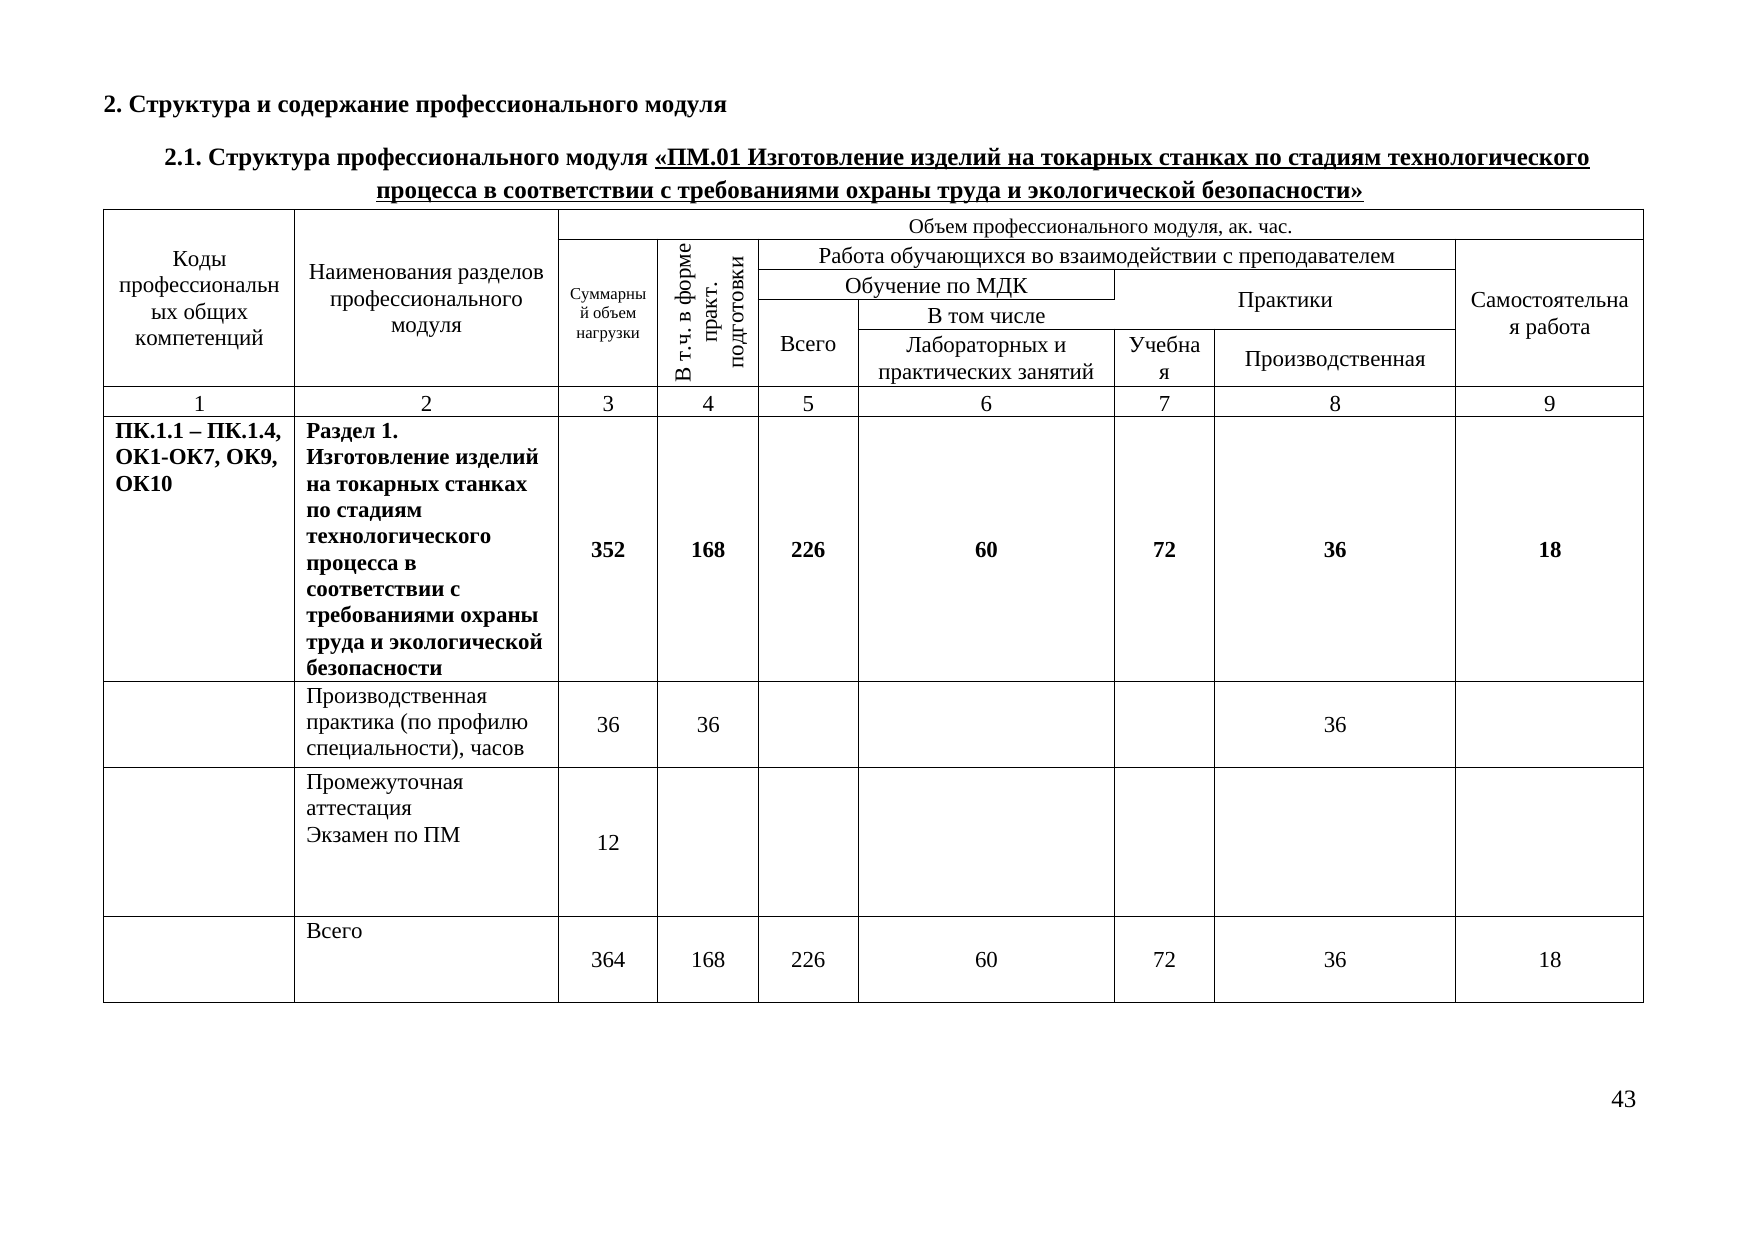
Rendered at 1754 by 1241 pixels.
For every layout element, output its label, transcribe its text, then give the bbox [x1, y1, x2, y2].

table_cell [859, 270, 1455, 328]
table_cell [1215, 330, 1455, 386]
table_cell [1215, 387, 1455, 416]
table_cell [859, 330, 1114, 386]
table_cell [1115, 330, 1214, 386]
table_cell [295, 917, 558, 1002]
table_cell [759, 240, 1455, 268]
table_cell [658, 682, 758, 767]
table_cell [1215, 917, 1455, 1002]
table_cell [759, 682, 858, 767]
text 2.1. Структура профессионального модуля «ПМ.01 Изготовление изделий на токарных станках по стадиям технологического процесса в соответствии с требованиями охраны труда и экологической безопасности» [103, 142, 1636, 204]
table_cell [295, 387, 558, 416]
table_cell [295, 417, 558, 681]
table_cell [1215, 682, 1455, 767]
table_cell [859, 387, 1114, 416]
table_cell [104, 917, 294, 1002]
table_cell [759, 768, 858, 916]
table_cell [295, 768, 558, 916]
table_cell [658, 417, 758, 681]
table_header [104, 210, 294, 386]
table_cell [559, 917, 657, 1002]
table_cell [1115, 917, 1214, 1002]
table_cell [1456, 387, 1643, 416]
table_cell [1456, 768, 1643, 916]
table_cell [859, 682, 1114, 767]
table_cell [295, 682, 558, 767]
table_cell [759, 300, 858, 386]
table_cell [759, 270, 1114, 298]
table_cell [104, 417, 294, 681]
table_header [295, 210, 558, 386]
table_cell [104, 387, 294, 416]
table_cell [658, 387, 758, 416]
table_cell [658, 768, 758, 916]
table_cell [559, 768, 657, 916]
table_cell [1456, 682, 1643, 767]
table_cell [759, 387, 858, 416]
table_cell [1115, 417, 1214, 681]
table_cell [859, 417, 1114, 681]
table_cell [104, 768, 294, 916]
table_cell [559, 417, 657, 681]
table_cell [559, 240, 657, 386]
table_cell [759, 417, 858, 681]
text 2. Структура и содержание профессионального модуля [103, 89, 1636, 117]
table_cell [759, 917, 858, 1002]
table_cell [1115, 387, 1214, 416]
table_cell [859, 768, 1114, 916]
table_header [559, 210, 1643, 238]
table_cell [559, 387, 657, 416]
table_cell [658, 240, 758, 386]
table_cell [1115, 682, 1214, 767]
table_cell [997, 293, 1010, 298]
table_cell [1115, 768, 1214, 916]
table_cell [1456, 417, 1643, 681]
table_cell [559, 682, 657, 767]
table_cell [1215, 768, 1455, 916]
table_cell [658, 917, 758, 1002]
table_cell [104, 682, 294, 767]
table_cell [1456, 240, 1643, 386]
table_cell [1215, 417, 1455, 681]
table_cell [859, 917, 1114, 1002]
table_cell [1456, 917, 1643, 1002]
